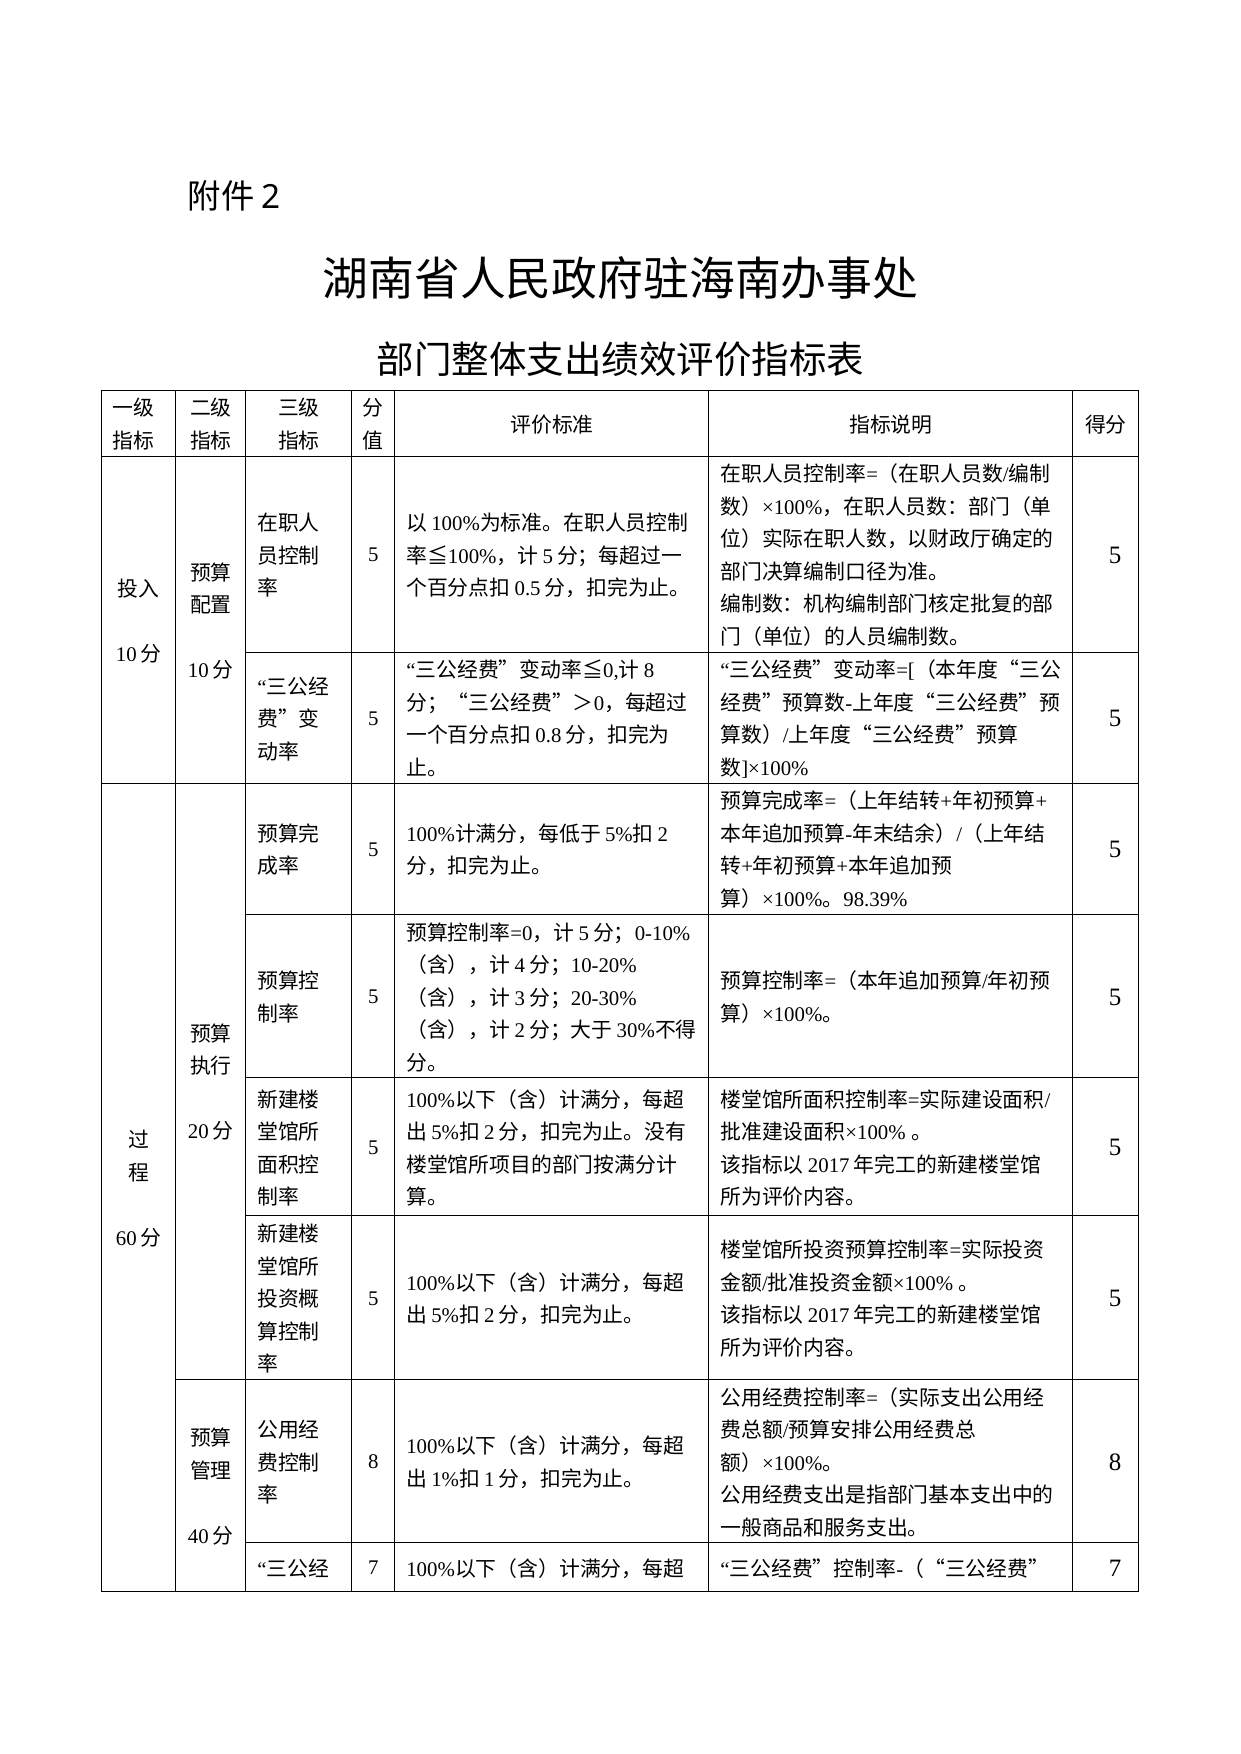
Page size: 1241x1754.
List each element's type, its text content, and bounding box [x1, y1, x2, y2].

table_cell 7 [352, 1543, 394, 1591]
table_cell 5 [352, 1078, 394, 1215]
table_cell “三公经费”变动率≦0,计8分；“三公经费”＞0，每超过一个百分点扣0.8分，扣完为止。 [395, 653, 708, 783]
table_cell 5 [1073, 653, 1138, 783]
table_cell 公用经费控制率=（实际支出公用经费总额/预算安排公用经费总额）×100%。 公用经费支出是指部门基本支出中的一般商品和服务支出。 [709, 1380, 1072, 1542]
table_cell 预算配置 10分 [176, 457, 245, 783]
table_cell 8 [1073, 1380, 1138, 1542]
table_cell 公用经费控制率 [246, 1380, 351, 1542]
table_cell “三公经费”变动率=[（本年度“三公经费”预算数-上年度“三公经费”预算数）/上年度“三公经费”预算数]×100% [709, 653, 1072, 783]
table_cell 投入 10分 [102, 457, 175, 783]
table_cell 楼堂馆所投资预算控制率=实际投资金额/批准投资金额×100% 。 该指标以2017年完工的新建楼堂馆所为评价内容。 [709, 1216, 1072, 1379]
table_cell 5 [1073, 784, 1138, 914]
table_cell 在职人员控制率 [246, 457, 351, 652]
table_cell 以100%为标准。在职人员控制率≦100%，计5分；每超过一个百分点扣0.5分，扣完为止。 [395, 457, 708, 652]
text 湖南省人民政府驻海南办事处 [187, 227, 1053, 324]
table_cell 5 [352, 457, 394, 652]
table_cell 5 [352, 653, 394, 783]
table_header 三级 指标 [246, 391, 351, 456]
table_header 评价标准 [395, 391, 708, 456]
table_cell 预算控制率=（本年追加预算/年初预算）×100%。 [709, 915, 1072, 1077]
table_cell “三公经费”控制率 [246, 1543, 351, 1591]
table_cell 5 [352, 915, 394, 1077]
table_header 得分 [1073, 391, 1138, 456]
table_cell 新建楼堂馆所投资概算控制率 [246, 1216, 351, 1379]
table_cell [709, 1543, 1072, 1591]
table_cell 预算控制率 [246, 915, 351, 1077]
table_cell 在职人员控制率=（在职人员数/编制数）×100%，在职人员数：部门（单位）实际在职人数，以财政厅确定的部门决算编制口径为准。 编制数：机构编制部门核定批复的部门（单位）的人员编制数。 [709, 457, 1072, 652]
table_header 指标说明 [709, 391, 1072, 456]
text 附件2 [187, 162, 1053, 227]
table_cell “三公经费”变动率 [246, 653, 351, 783]
table_cell 预算控制率=0，计5分；0-10%（含），计4分；10-20%（含），计3分；20-30%（含），计2分；大于30%不得分。 [395, 915, 708, 1077]
table_cell 8 [352, 1380, 394, 1542]
table_cell 新建楼堂馆所面积控制率 [246, 1078, 351, 1215]
table_header 一级指标 [102, 391, 175, 456]
table_cell 100%以下（含）计满分，每超出5%扣2分，扣完为止。没有楼堂馆所项目的部门按满分计算。 [395, 1078, 708, 1215]
table_cell 5 [1073, 1078, 1138, 1215]
table_cell 过 程 60分 [102, 784, 175, 1591]
table_cell 预算管理 40分 [176, 1380, 245, 1591]
table_cell 100%计满分，每低于5%扣2分，扣完为止。 [395, 784, 708, 914]
table_cell 预算完成率=（上年结转+年初预算+本年追加预算-年末结余）/（上年结转+年初预算+本年追加预算）×100%。98.39% [709, 784, 1072, 914]
table_cell 7 [1073, 1543, 1138, 1591]
table_cell 楼堂馆所面积控制率=实际建设面积/批准建设面积×100% 。 该指标以2017年完工的新建楼堂馆所为评价内容。 [709, 1078, 1072, 1215]
text 部门整体支出绩效评价指标表 [187, 324, 1053, 389]
table_cell 5 [352, 784, 394, 914]
table_cell 5 [1073, 1216, 1138, 1379]
table_cell 5 [1073, 915, 1138, 1077]
table_header 二级指标 [176, 391, 245, 456]
table_cell 预算完成率 [246, 784, 351, 914]
table_cell 5 [352, 1216, 394, 1379]
table_cell 100%以下（含）计满分，每超出5%扣2分，扣完为止。 [395, 1216, 708, 1379]
table_cell 100%以下（含）计满分，每超出1%扣1分，扣完为止。 [395, 1380, 708, 1542]
table_cell 100%以下（含）计满分，每超出1%扣1分，扣完为止。 [395, 1543, 708, 1591]
table_header 分值 [352, 391, 394, 456]
table_cell 预算执行 20分 [176, 784, 245, 1379]
table_cell 5 [1073, 457, 1138, 652]
